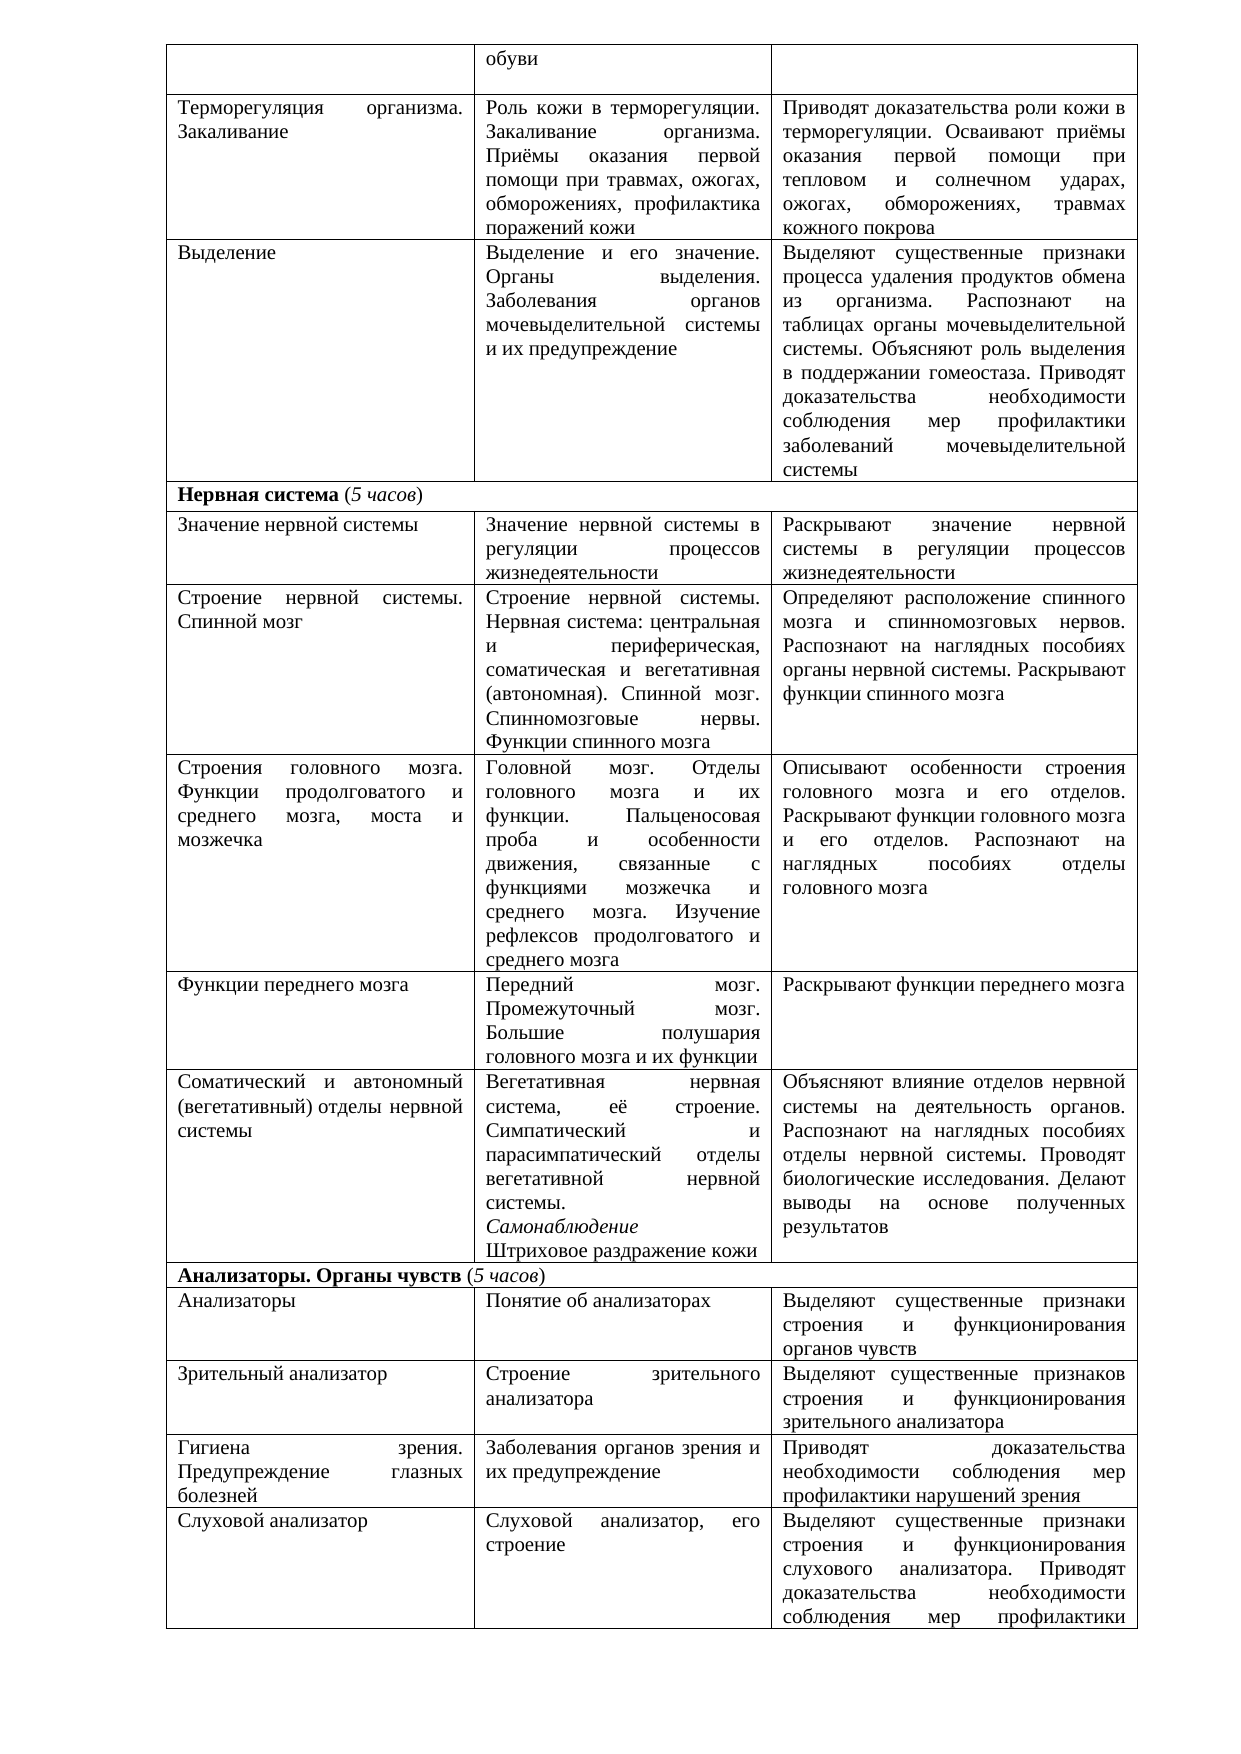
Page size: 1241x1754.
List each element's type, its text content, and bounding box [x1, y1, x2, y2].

table_cell Передний мозг. Промежуточный мозг. Большие полушария головного мозга и их функции [475, 972, 771, 1068]
table_cell Зрительный анализатор [167, 1361, 474, 1433]
table_cell Строение зрительного анализатора [475, 1361, 771, 1433]
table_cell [475, 1508, 771, 1628]
table_cell Гигиена зрения. Предупреждение глазных болезней [167, 1435, 474, 1507]
table_cell Нервная система (5 часов) [167, 482, 1137, 511]
table_cell Функции переднего мозга [167, 972, 474, 1068]
table_cell Строение нервной системы. Спинной мозг [167, 585, 474, 753]
table_cell Выделяют существенные признаки строения и функционирования органов чувств [772, 1288, 1137, 1360]
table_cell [772, 1508, 1137, 1628]
table_cell Анализаторы [167, 1288, 474, 1360]
table_cell Выделение и его значение. Органы выделения. Заболевания органов мочевыделительной системы и их предупреждение [475, 240, 771, 481]
table_cell Раскрывают функции переднего мозга [772, 972, 1137, 1068]
table_cell Терморегуляция организма. Закаливание [167, 95, 474, 239]
table_cell Анализаторы. Органы чувств (5 часов) [167, 1263, 1137, 1287]
table_cell Значение нервной системы [167, 512, 474, 584]
table_cell Раскрывают значение нервной системы в регуляции процессов жизнедеятельности [772, 512, 1137, 584]
table_cell Слуховой анализатор [167, 1508, 474, 1628]
table_cell Строение нервной системы. Нервная система: центральная и периферическая, соматическая и вегетативная (автономная). Спинной мозг. Спинномозговые нервы. Функции спинного мозга [475, 585, 771, 753]
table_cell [772, 45, 1137, 93]
table_cell Выделяют существенные признаков строения и функционирования зрительного анализатора [772, 1361, 1137, 1433]
table_cell Объясняют влияние отделов нервной системы на деятельность органов. Распознают на наглядных пособиях отделы нервной системы. Проводят биологические исследования. Делают выводы на основе полученных результатов [772, 1070, 1137, 1262]
table_cell Выделяют существенные признаки процесса удаления продуктов обмена из организма. Распознают на таблицах органы мочевыделительной системы. Объясняют роль выделения в поддержании гомеостаза. Приводят доказательства необходимости соблюдения мер профилактики заболеваний мочевыделительной системы [772, 240, 1137, 481]
table_cell Вегетативная нервная система, её строение. Симпатический и парасимпатический отделы вегетативной нервной системы. Самонаблюдение Штриховое раздражение кожи [475, 1070, 771, 1262]
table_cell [167, 45, 474, 93]
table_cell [475, 45, 771, 93]
table_cell Роль кожи в терморегуляции. Закаливание организма. Приёмы оказания первой помощи при травмах, ожогах, обморожениях, профилактика поражений кожи [475, 95, 771, 239]
table_cell Приводят доказательства роли кожи в терморегуляции. Осваивают приёмы оказания первой помощи при тепловом и солнечном ударах, ожогах, обморожениях, травмах кожного покрова [772, 95, 1137, 239]
table_cell Заболевания органов зрения и их предупреждение [475, 1435, 771, 1507]
table_cell Описывают особенности строения головного мозга и его отделов. Раскрывают функции головного мозга и его отделов. Распознают на наглядных пособиях отделы головного мозга [772, 755, 1137, 971]
table_cell Определяют расположение спинного мозга и спинномозговых нервов. Распознают на наглядных пособиях органы нервной системы. Раскрывают функции спинного мозга [772, 585, 1137, 753]
table_cell Понятие об анализаторах [475, 1288, 771, 1360]
table_cell Строения головного мозга. Функции продолговатого и среднего мозга, моста и мозжечка [167, 755, 474, 971]
table_cell Соматический и автономный (вегетативный) отделы нервной системы [167, 1070, 474, 1262]
table_cell Значение нервной системы в регуляции процессов жизнедеятельности [475, 512, 771, 584]
table_cell Головной мозг. Отделы головного мозга и их функции. Пальценосовая проба и особенности движения, связанные с функциями мозжечка и среднего мозга. Изучение рефлексов продолговатого и среднего мозга [475, 755, 771, 971]
table_cell Приводят доказательства необходимости соблюдения мер профилактики нарушений зрения [772, 1435, 1137, 1507]
table_cell Выделение [167, 240, 474, 481]
